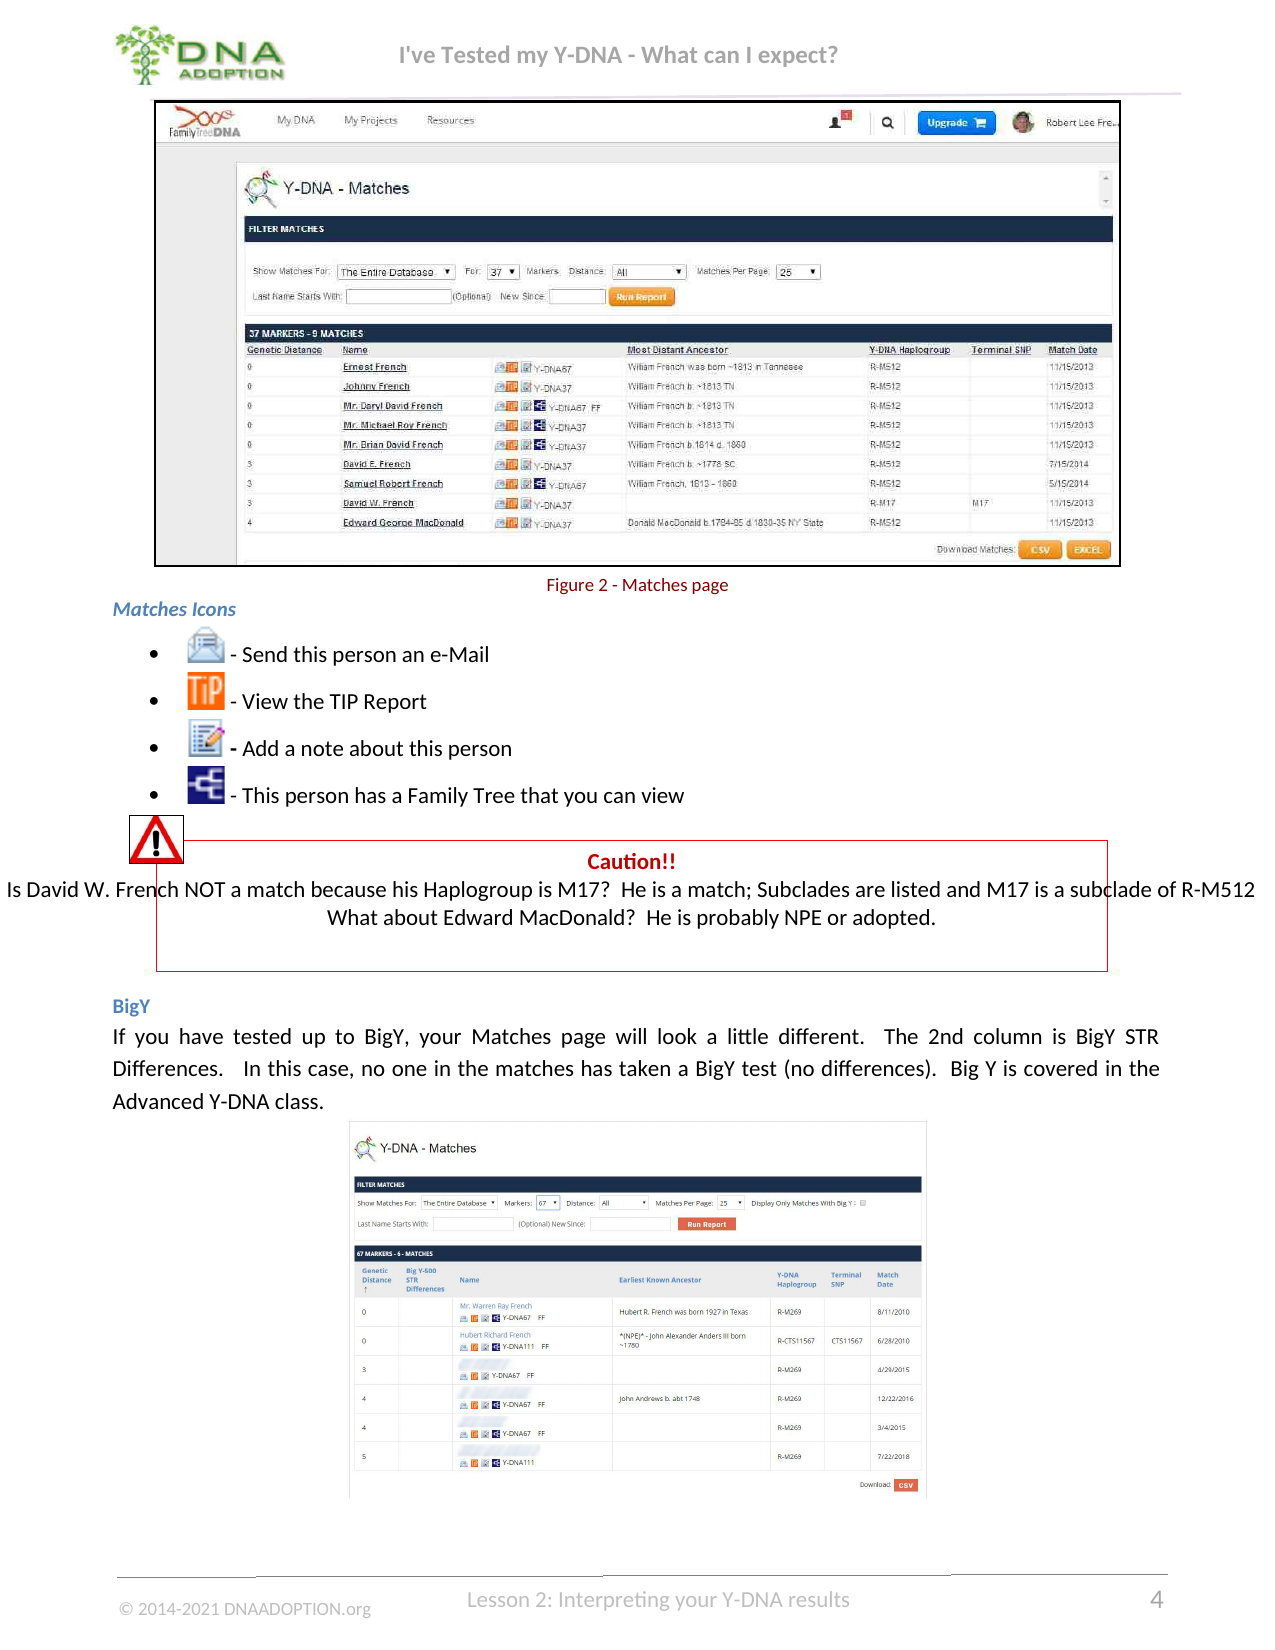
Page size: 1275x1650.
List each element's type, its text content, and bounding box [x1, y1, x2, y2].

picture [187, 672, 225, 710]
picture [112, 24, 287, 84]
picture [187, 719, 225, 757]
subtitle Matches Icons [112, 596, 1162, 621]
picture [187, 625, 225, 663]
list - This person has a Family Tree that you can view [150, 766, 1162, 809]
picture [347, 1118, 928, 1498]
text Figure 2 - Matches page [112, 573, 1162, 596]
list - Send this person an e-Mail [150, 625, 1162, 668]
picture [187, 766, 225, 804]
picture [130, 816, 183, 863]
text If you have tested up to BigY, your Matches page will look a little different. The 2nd column is BigY STR Differences. In this case, no one in the matches has taken a BigY test (no differences). Big Y is covered in the Advanced Y-DNA class. [112, 1022, 1162, 1115]
list - Add a note about this person [150, 719, 1162, 762]
picture [156, 103, 1119, 565]
list - View the TIP Report [150, 672, 1162, 715]
text BigY [112, 993, 1162, 1019]
